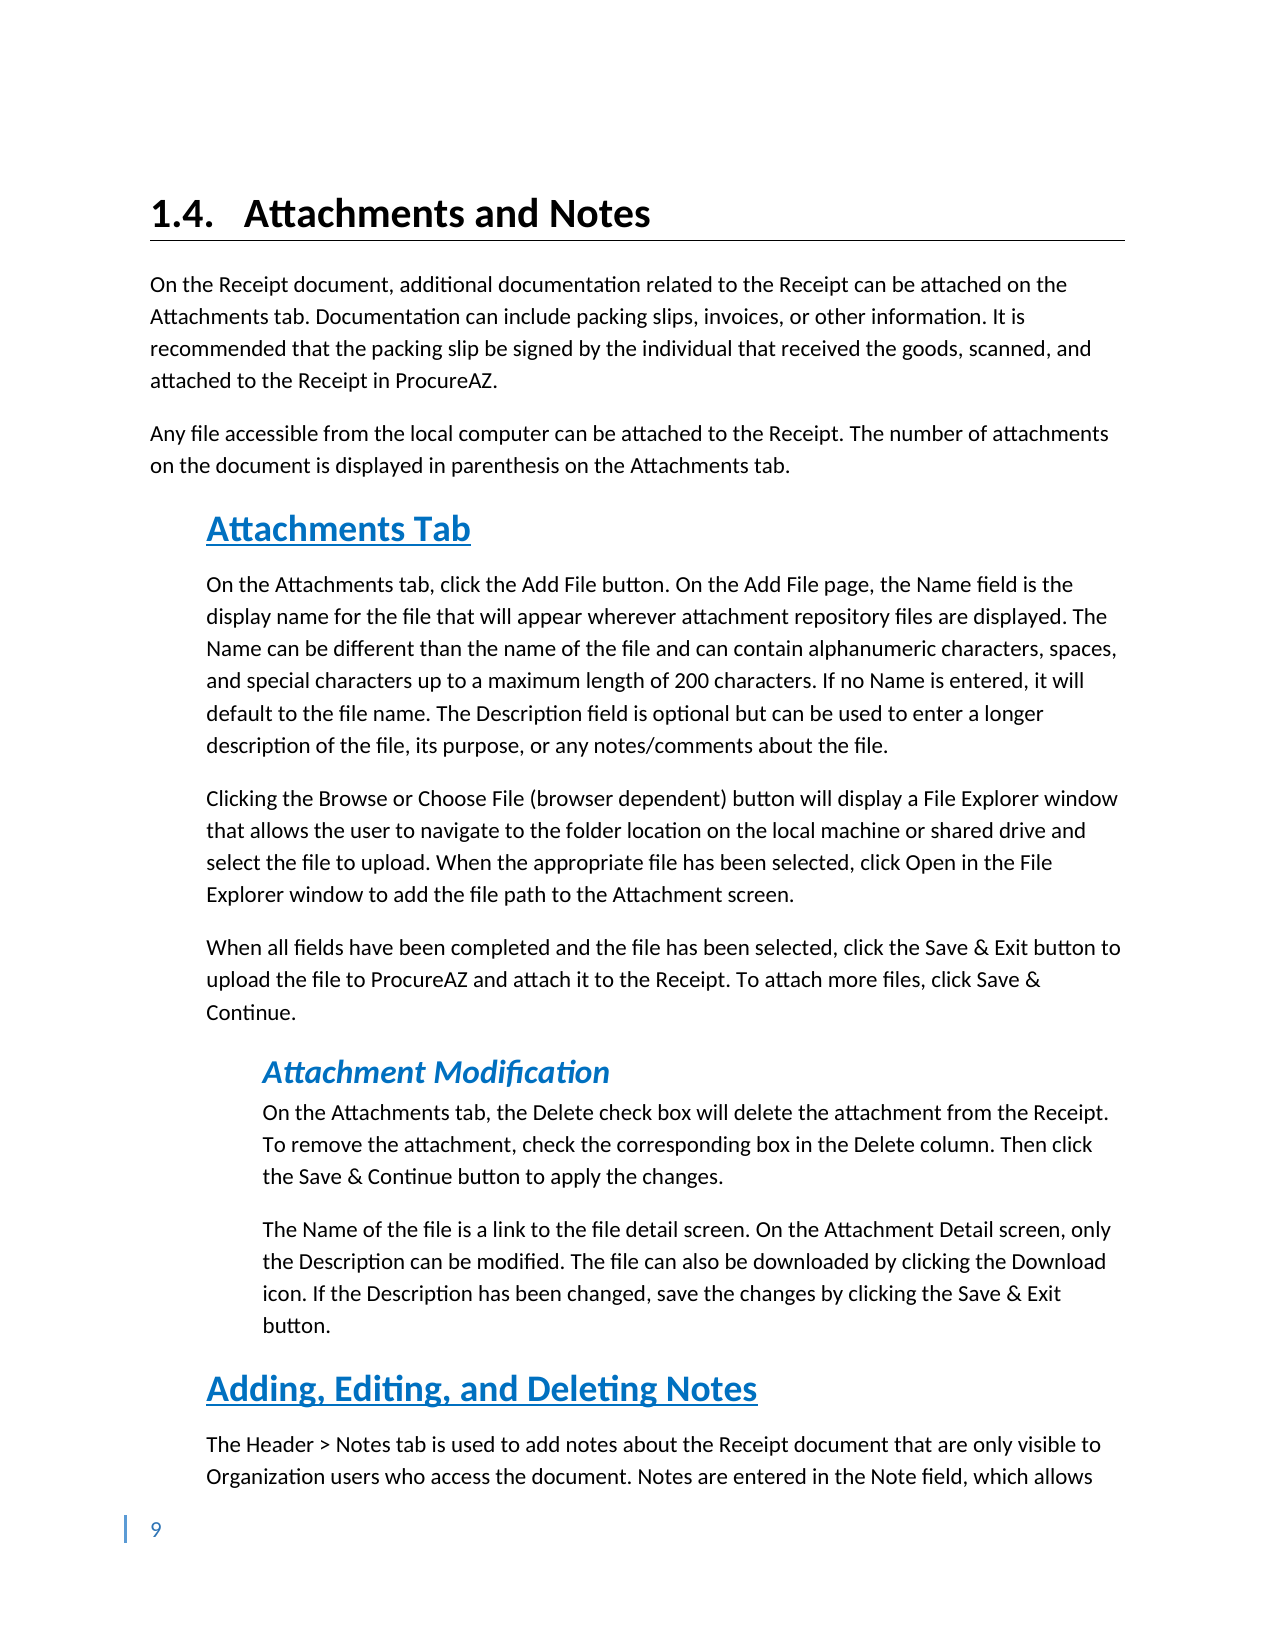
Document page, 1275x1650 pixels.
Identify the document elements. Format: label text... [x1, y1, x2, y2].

title Attachments and Notes [150, 187, 1125, 240]
subtitle Attachments Tab [206, 505, 1125, 551]
subtitle Attachment Modification [262, 1051, 1125, 1092]
subtitle Adding, Editing, and Deleting Notes [206, 1364, 1125, 1410]
text On the Receipt document, additional documentation related to the Receipt can be attached on the Attachments tab. Documentation can include packing slips, invoices, or other information. It is recommended that the packing slip be signed by the individual that received the goods, scanned, and attached to the Receipt in ProcureAZ. [150, 270, 1125, 394]
text Any file accessible from the local computer can be attached to the Receipt. The number of attachments on the document is displayed in parenthesis on the Attachments tab. [150, 419, 1125, 480]
text When all fields have been completed and the file has been selected, click the Save & Exit button to upload the file to ProcureAZ and attach it to the Receipt. To attach more files, click Save & Continue. [206, 933, 1125, 1026]
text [206, 1430, 1125, 1490]
text On the Attachments tab, click the Add File button. On the Add File page, the Name field is the display name for the file that will appear wherever attachment repository files are displayed. The Name can be different than the name of the file and can contain alphanumeric characters, spaces, and special characters up to a maximum length of 200 characters. If no Name is entered, it will default to the file name. The Description field is optional but can be used to enter a longer description of the file, its purpose, or any notes/comments about the file. [206, 570, 1125, 759]
text Clicking the Browse or Choose File (browser dependent) button will display a File Explorer window that allows the user to navigate to the folder location on the local machine or shared drive and select the file to upload. When the appropriate file has been selected, click Open in the File Explorer window to add the file path to the Attachment screen. [206, 784, 1125, 908]
text On the Attachments tab, the Delete check box will delete the attachment from the Receipt. To remove the attachment, check the corresponding box in the Delete column. Then click the Save & Continue button to apply the changes. [262, 1098, 1125, 1190]
text The Name of the file is a link to the file detail screen. On the Attachment Detail screen, only the Description can be modified. The file can also be downloaded by clicking the Download icon. If the Description has been changed, save the changes by clicking the Save & Exit button. [262, 1215, 1125, 1339]
